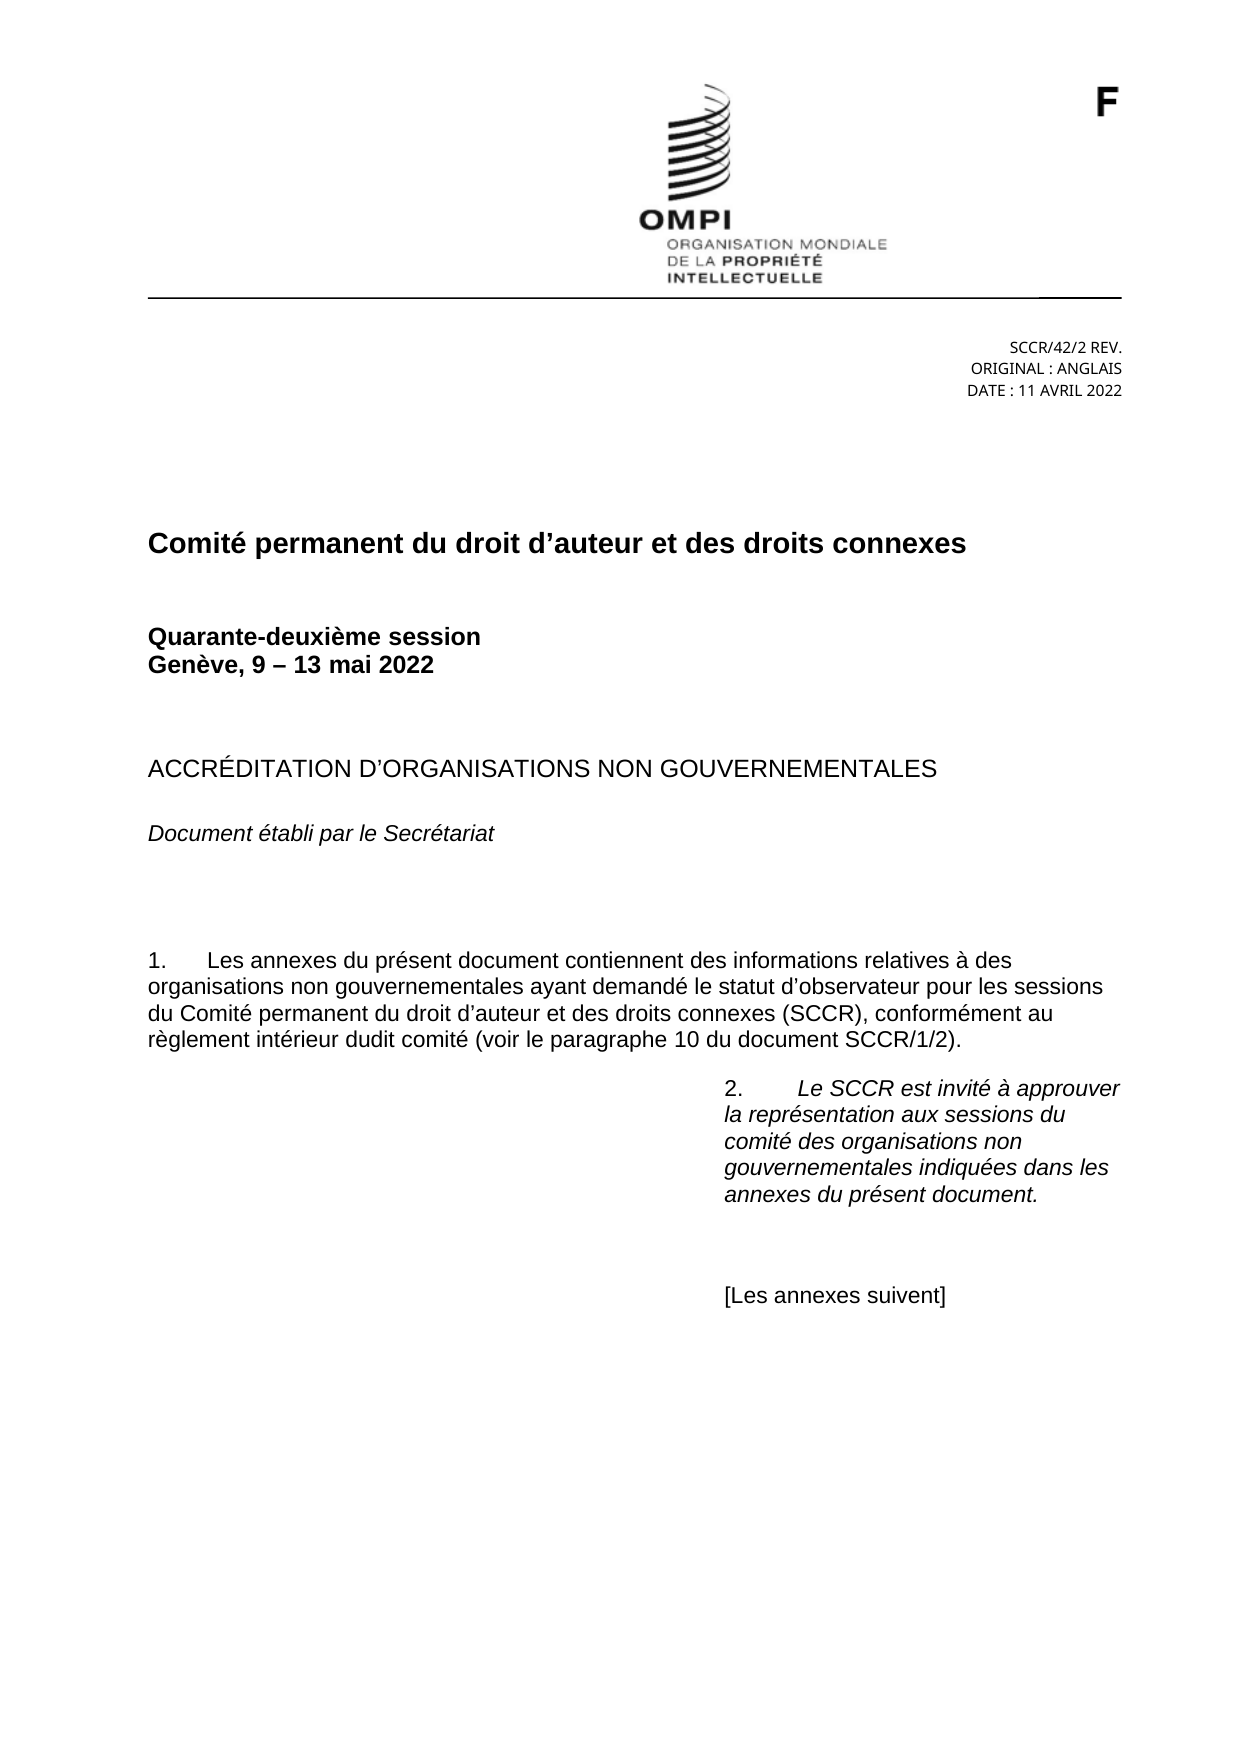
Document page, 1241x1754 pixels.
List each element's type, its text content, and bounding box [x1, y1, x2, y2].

text Genève, 9 – 13 mai 2022 [148, 650, 1122, 679]
text SCCR/42/2 REV. [148, 337, 1122, 358]
picture [638, 79, 1123, 298]
text Comité permanent du droit d’auteur et des droits connexes [148, 526, 1122, 559]
text Quarante-deuxième session [148, 622, 1122, 650]
text Les annexes du présent document contiennent des informations relatives à des organisations non gouvernementales ayant demandé le statut d’observateur pour les sessions du Comité permanent du droit d’auteur et des droits connexes (SCCR), conformément au règlement intérieur dudit comité (voir le paragraphe 10 du document SCCR/1/2). [148, 947, 1122, 1052]
text Document établi par le Secrétariat [148, 820, 1122, 847]
text [Les annexes suivent] [724, 1282, 1122, 1308]
text ORIGINAL : anglais [148, 358, 1122, 379]
text Accréditation d’organisations non gouvernementales [148, 754, 1122, 783]
text DATE : 11 avril 2022 [148, 379, 1122, 401]
text Le SCCR est invité à approuver la représentation aux sessions du comité des organisations non gouvernementales indiquées dans les annexes du présent document. [724, 1075, 1122, 1207]
